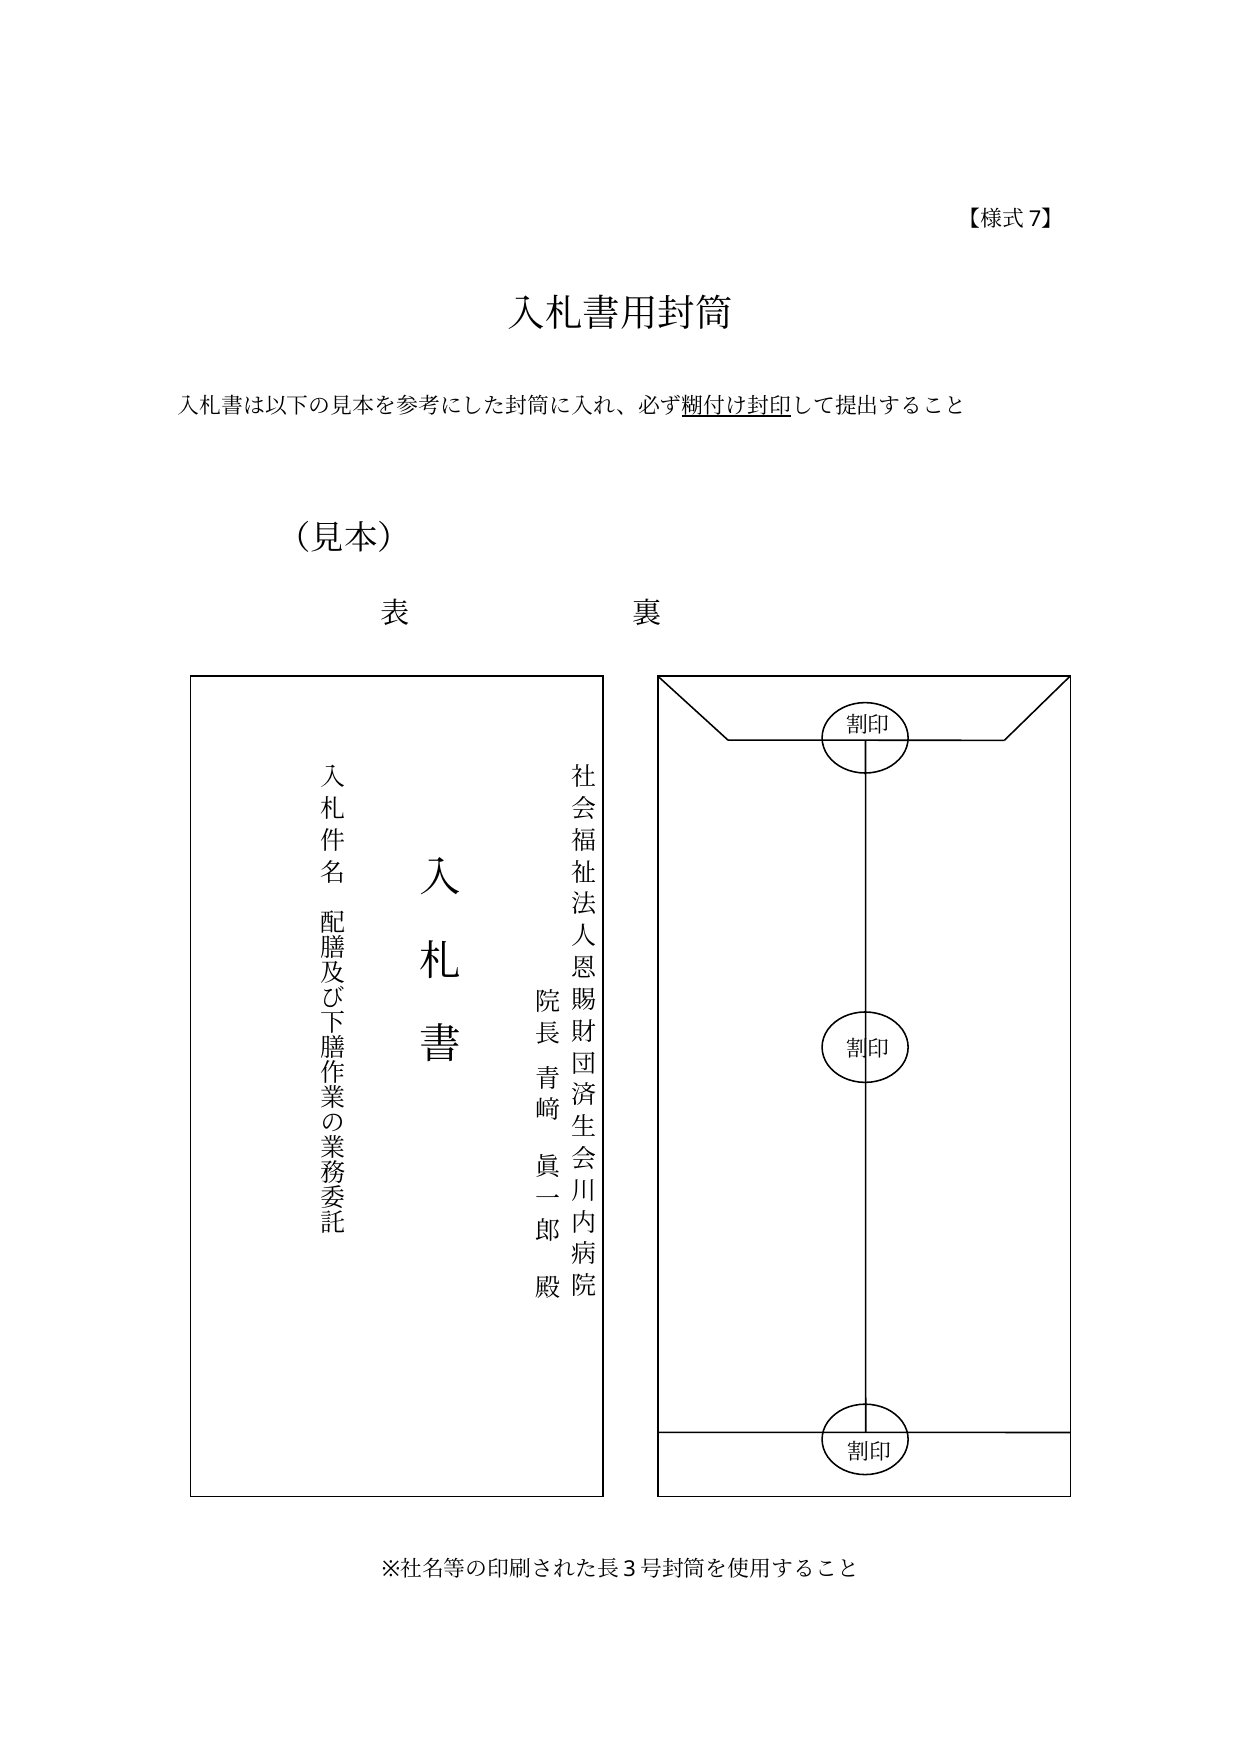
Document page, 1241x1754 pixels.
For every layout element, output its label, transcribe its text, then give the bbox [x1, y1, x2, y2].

text （見本） [177, 498, 1063, 573]
text ※社名等の印刷された長3号封筒を使用すること [177, 1548, 1063, 1585]
text 【様式7】 [177, 198, 1063, 235]
text 入札書用封筒 [177, 273, 1063, 348]
text 表 裏 [177, 573, 1063, 648]
text 入札書は以下の見本を参考にした封筒に入れ、必ず糊付け封印して提出すること [177, 385, 1063, 423]
